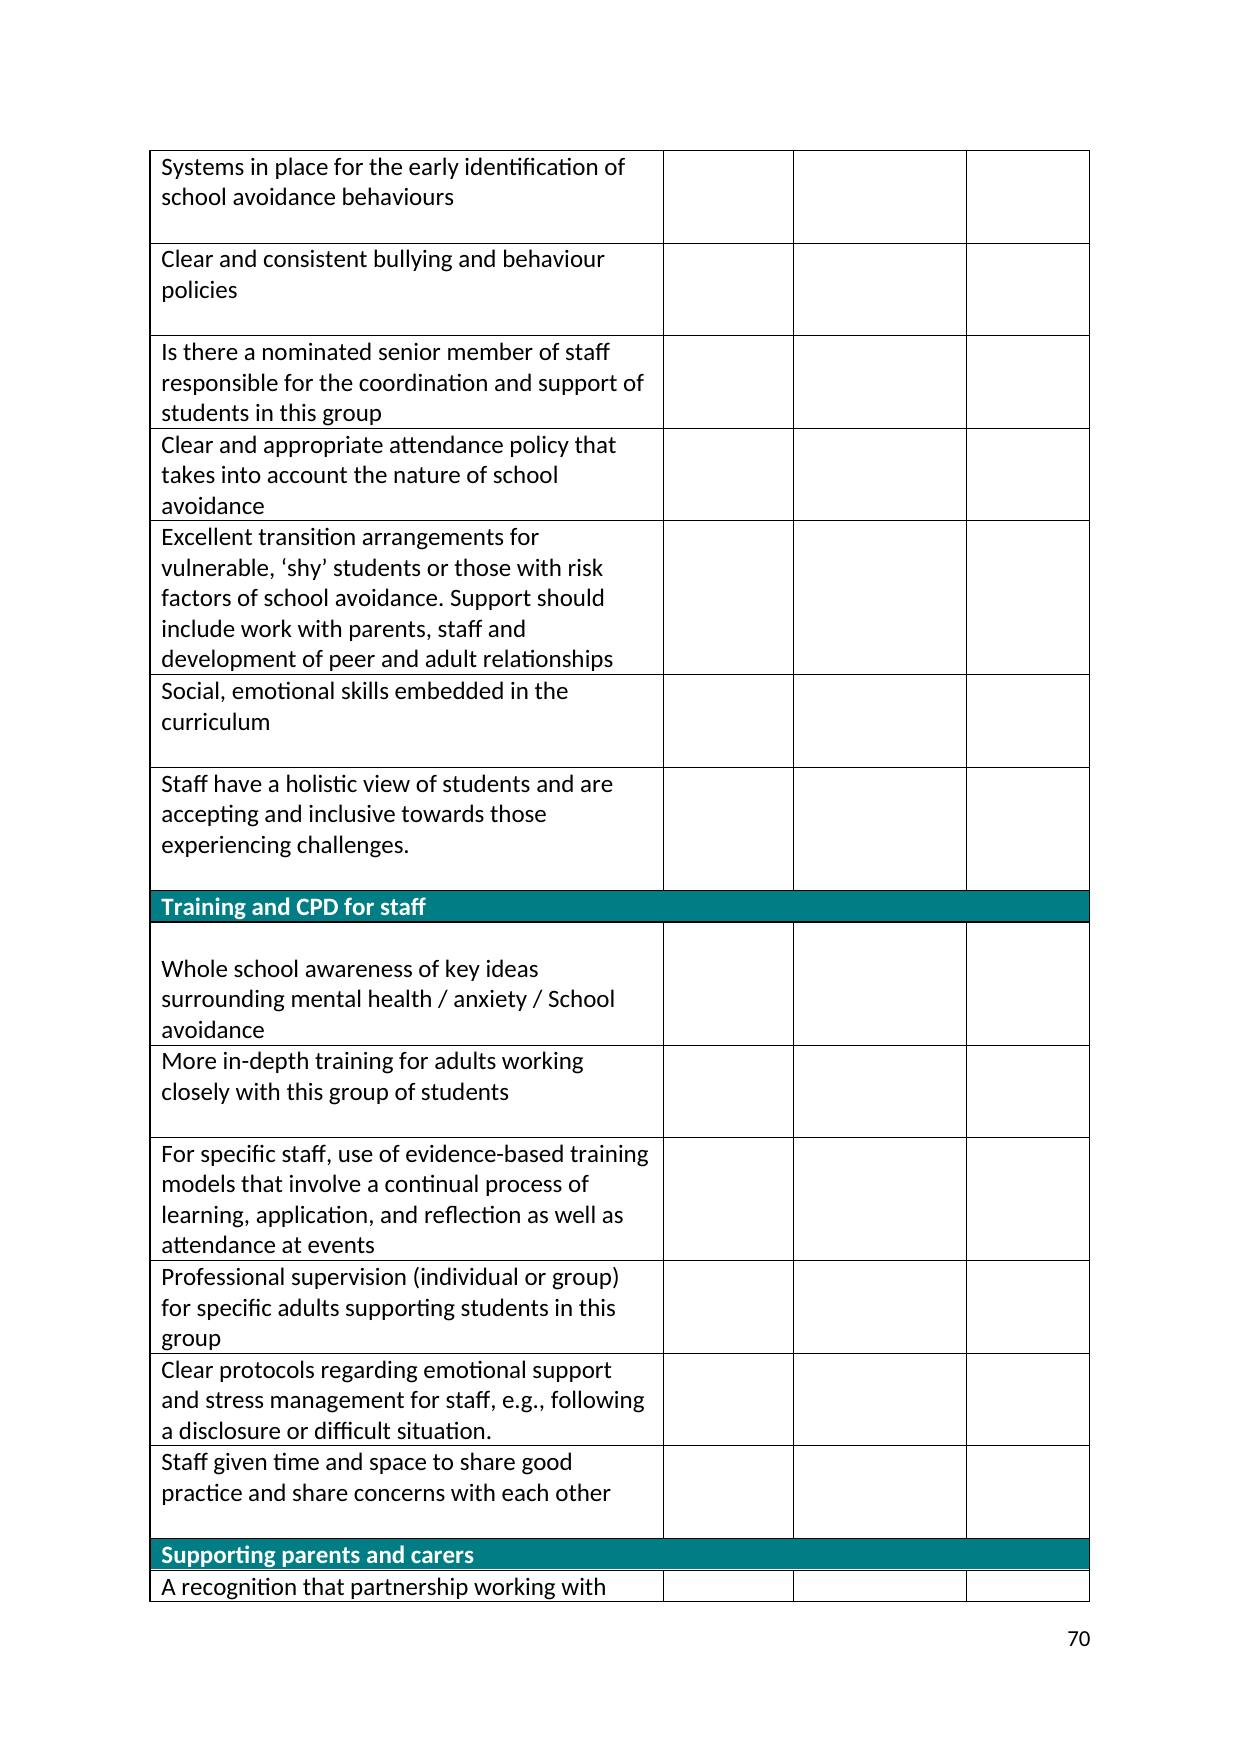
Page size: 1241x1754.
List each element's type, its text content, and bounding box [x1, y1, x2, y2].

table_cell Training and CPD for staff [151, 891, 1089, 921]
table_cell [664, 336, 793, 428]
table_cell [794, 336, 966, 428]
table_cell [967, 1261, 1089, 1353]
table_cell [794, 1354, 966, 1445]
table_cell [664, 1046, 793, 1137]
table_cell [664, 1446, 793, 1538]
table_cell [794, 1046, 966, 1137]
table_cell [967, 521, 1089, 674]
table_cell [967, 151, 1089, 243]
table_cell Excellent transition arrangements for vulnerable, ‘shy’ students or those with risk factors of school avoidance. Support should include work with parents, staff and development of peer and adult relationships [151, 521, 663, 674]
table_cell Staff given time and space to share good practice and share concerns with each other [151, 1446, 663, 1538]
table_cell [794, 768, 966, 890]
table_cell [664, 521, 793, 674]
table_cell Staff have a holistic view of students and are accepting and inclusive towards those experiencing challenges. [151, 768, 663, 890]
table_cell Systems in place for the early identification of school avoidance behaviours [151, 151, 663, 243]
table_cell [967, 1354, 1089, 1445]
table_cell [967, 675, 1089, 767]
table_cell Social, emotional skills embedded in the curriculum [151, 675, 663, 767]
table_cell [664, 675, 793, 767]
table_cell [967, 1571, 1089, 1601]
table_cell Supporting parents and carers [151, 1539, 1089, 1569]
table_cell [664, 151, 793, 243]
table_cell [664, 244, 793, 335]
table_cell [664, 429, 793, 520]
table_cell [794, 1571, 966, 1601]
table_cell For specific staff, use of evidence-based training models that involve a continual process of learning, application, and reflection as well as attendance at events [151, 1138, 663, 1260]
table_cell Professional supervision (individual or group) for specific adults supporting students in this group [151, 1261, 663, 1353]
table_cell [967, 768, 1089, 890]
table_cell [967, 1446, 1089, 1538]
table_cell [794, 151, 966, 243]
table_cell [794, 429, 966, 520]
table_cell [794, 1138, 966, 1260]
table_cell [967, 429, 1089, 520]
table_cell [794, 521, 966, 674]
table_cell [794, 675, 966, 767]
table_cell [664, 923, 793, 1044]
table_cell Clear and appropriate attendance policy that takes into account the nature of school avoidance [151, 429, 663, 520]
table_cell More in-depth training for adults working closely with this group of students [151, 1046, 663, 1137]
table_cell [664, 1571, 793, 1601]
table_cell [967, 1046, 1089, 1137]
table_cell [664, 768, 793, 890]
table_cell [794, 1446, 966, 1538]
table_cell Clear protocols regarding emotional support and stress management for staff, e.g., following a disclosure or difficult situation. [151, 1354, 663, 1445]
table_cell [967, 1138, 1089, 1260]
table_cell [967, 336, 1089, 428]
table_cell Is there a nominated senior member of staff responsible for the coordination and support of students in this group [151, 336, 663, 428]
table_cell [151, 1571, 663, 1601]
table_cell [967, 244, 1089, 335]
table_cell [967, 923, 1089, 1044]
table_cell [664, 1354, 793, 1445]
table_cell [794, 923, 966, 1044]
table_cell Clear and consistent bullying and behaviour policies [151, 244, 663, 335]
table_cell [664, 1261, 793, 1353]
table_cell [664, 1138, 793, 1260]
table_cell Whole school awareness of key ideas surrounding mental health / anxiety / School avoidance [151, 923, 663, 1044]
table_cell [794, 244, 966, 335]
table_cell [794, 1261, 966, 1353]
